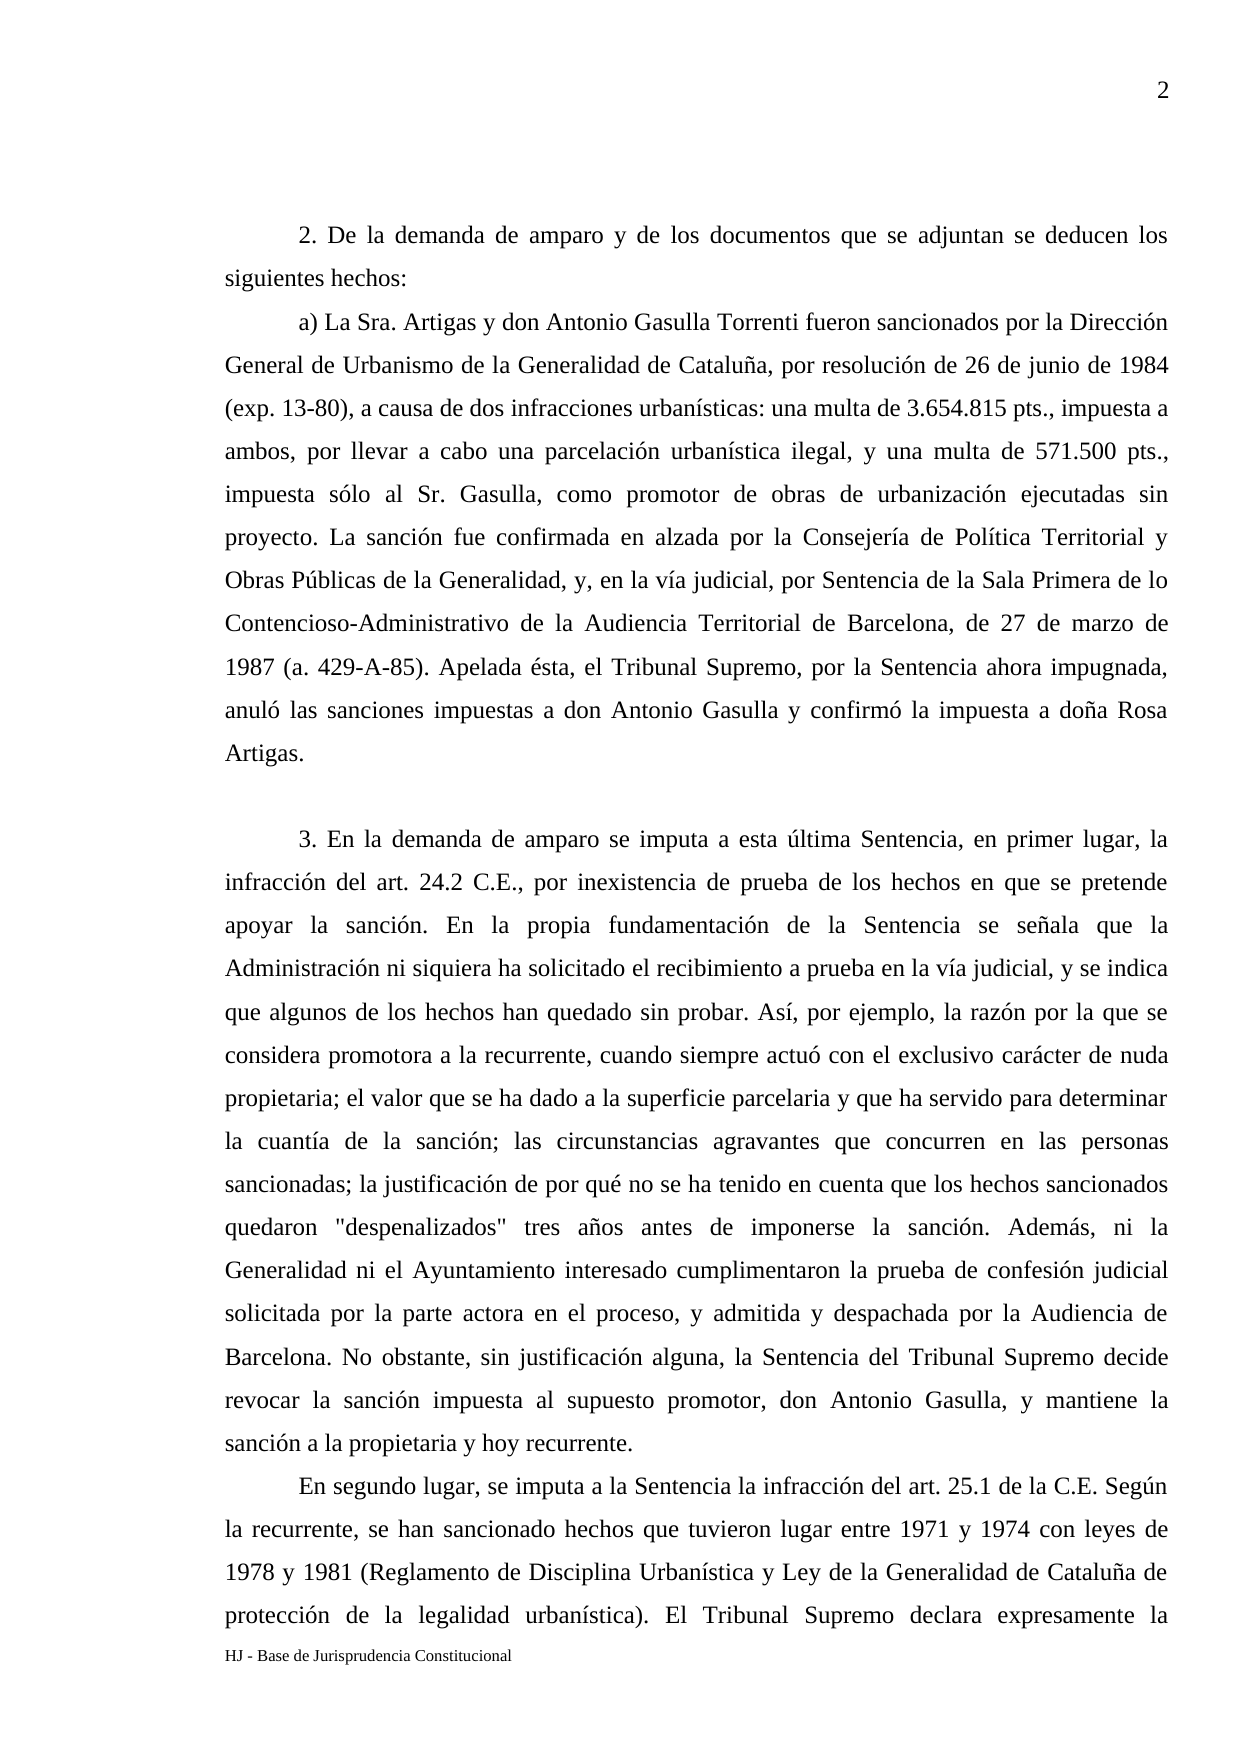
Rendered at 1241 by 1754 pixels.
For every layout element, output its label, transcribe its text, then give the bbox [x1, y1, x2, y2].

text 3. En la demanda de amparo se imputa a esta última Sentencia, en primer lugar, la infracción del art. 24.2 C.E., por inexistencia de prueba de los hechos en que se pretende apoyar la sanción. En la propia fundamentación de la Sentencia se señala que la Administración ni siquiera ha solicitado el recibimiento a prueba en la vía judicial, y se indica que algunos de los hechos han quedado sin probar. Así, por ejemplo, la razón por la que se considera promotora a la recurrente, cuando siempre actuó con el exclusivo carácter de nuda propietaria; el valor que se ha dado a la superficie parcelaria y que ha servido para determinar la cuantía de la sanción; las circunstancias agravantes que concurren en las personas sancionadas; la justificación de por qué no se ha tenido en cuenta que los hechos sancionados quedaron "despenalizados" tres años antes de imponerse la sanción. Además, ni la Generalidad ni el Ayuntamiento interesado cumplimentaron la prueba de confesión judicial solicitada por la parte actora en el proceso, y admitida y despachada por la Audiencia de Barcelona. No obstante, sin justificación alguna, la Sentencia del Tribunal Supremo decide revocar la sanción impuesta al supuesto promotor, don Antonio Gasulla, y mantiene la sanción a la propietaria y hoy recurrente. [224, 824, 1169, 1457]
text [224, 1471, 1169, 1629]
text a) La Sra. Artigas y don Antonio Gasulla Torrenti fueron sancionados por la Dirección General de Urbanismo de la Generalidad de Cataluña, por resolución de 26 de junio de 1984 (exp. 13-80), a causa de dos infracciones urbanísticas: una multa de 3.654.815 pts., impuesta a ambos, por llevar a cabo una parcelación urbanística ilegal, y una multa de 571.500 pts., impuesta sólo al Sr. Gasulla, como promotor de obras de urbanización ejecutadas sin proyecto. La sanción fue confirmada en alzada por la Consejería de Política Territorial y Obras Públicas de la Generalidad, y, en la vía judicial, por Sentencia de la Sala Primera de lo Contencioso-Administrativo de la Audiencia Territorial de Barcelona, de 27 de marzo de 1987 (a. 429-A-85). Apelada ésta, el Tribunal Supremo, por la Sentencia ahora impugnada, anuló las sanciones impuestas a don Antonio Gasulla y confirmó la impuesta a doña Rosa Artigas. [224, 307, 1169, 767]
text 2. De la demanda de amparo y de los documentos que se adjuntan se deducen los siguientes hechos: [224, 220, 1169, 292]
